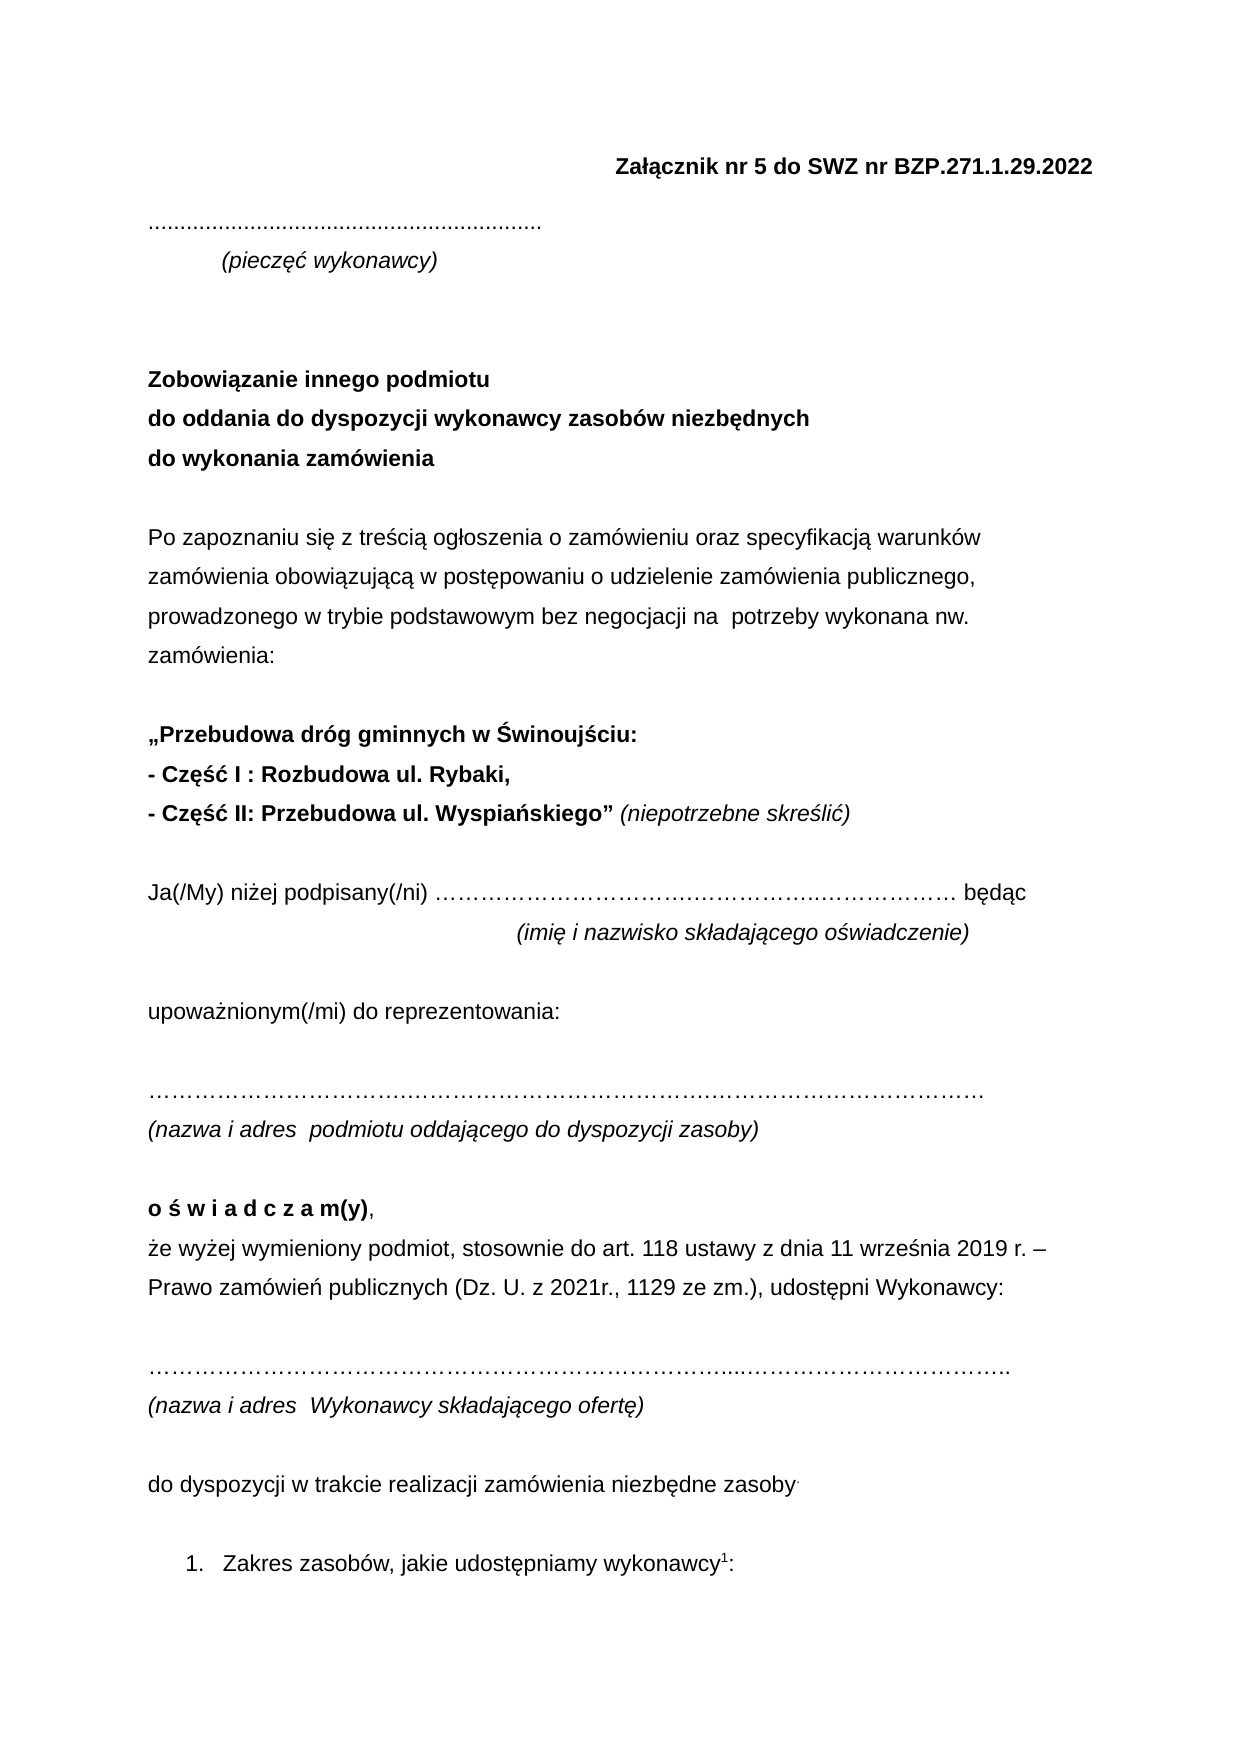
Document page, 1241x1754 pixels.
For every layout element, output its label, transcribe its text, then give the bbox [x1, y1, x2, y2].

text do oddania do dyspozycji wykonawcy zasobów niezbędnych [148, 405, 1093, 432]
text .............................................................. [148, 208, 1093, 234]
text - Część II: Przebudowa ul. Wyspiańskiego” (niepotrzebne skreślić) [148, 800, 1093, 827]
text (pieczęć wykonawcy) [148, 247, 1093, 274]
text o ś w i a d c z a m(y), [148, 1195, 1093, 1221]
text Ja(/My) niżej podpisany(/ni) …………………………….……………..……………… będąc [148, 879, 1093, 906]
text do wykonania zamówienia [148, 445, 1093, 471]
text upoważnionym(/mi) do reprezentowania: [148, 998, 1093, 1024]
text że wyżej wymieniony podmiot, stosownie do art. 118 ustawy z dnia 11 września 2019 r. – Prawo zamówień publicznych (Dz. U. z 2021r., 1129 ze zm.), udostępni Wykonawcy: [148, 1234, 1093, 1300]
text „Przebudowa dróg gminnych w Świnoujściu: [148, 721, 1093, 748]
text (nazwa i adres Wykonawcy składającego ofertę) [148, 1392, 1093, 1419]
text …………………………….………………………………….……………………………… [148, 1077, 1093, 1103]
text (nazwa i adres podmiotu oddającego do dyspozycji zasoby) [148, 1116, 1093, 1142]
text (imię i nazwisko składającego oświadczenie) [443, 919, 1093, 945]
text do dyspozycji w trakcie realizacji zamówienia niezbędne zasoby. [148, 1471, 1093, 1498]
text …………………………………………………………………....…………………………….. [148, 1353, 1093, 1379]
text Zobowiązanie innego podmiotu [148, 366, 1093, 392]
text Po zapoznaniu się z treścią ogłoszenia o zamówieniu oraz specyfikacją warunków zamówienia obowiązującą w postępowaniu o udzielenie zamówienia publicznego, prowadzonego w trybie podstawowym bez negocjacji na potrzeby wykonana nw. zamówienia: [148, 524, 1093, 669]
list Zakres zasobów, jakie udostępniamy wykonawcy1: [185, 1550, 1093, 1577]
text - Część I : Rozbudowa ul. Rybaki, [148, 761, 1093, 787]
